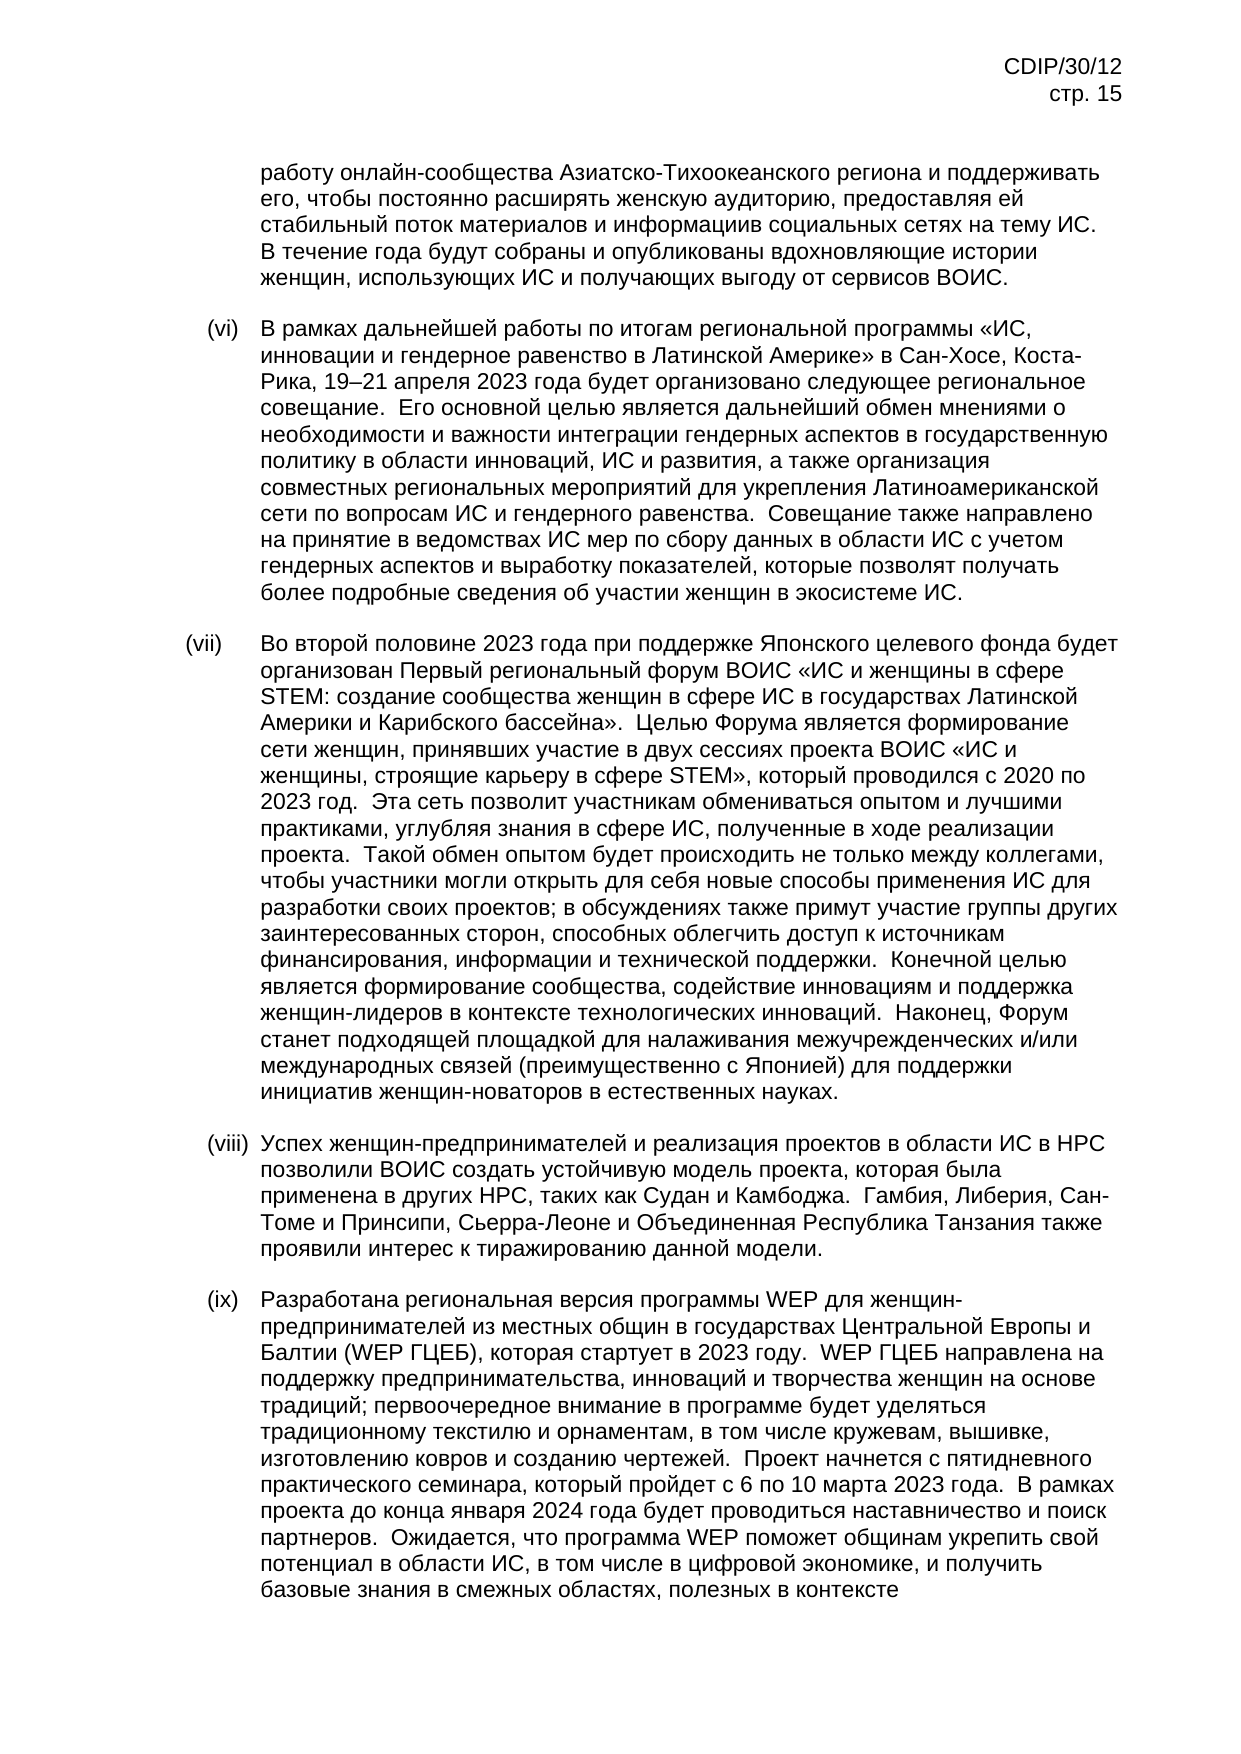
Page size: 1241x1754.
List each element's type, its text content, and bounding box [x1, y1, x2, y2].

list В рамках дальнейшей работы по итогам региональной программы «ИС, инновации и гендерное равенство в Латинской Америке» в Сан-Хосе, Коста-Рика, 19–21 апреля 2023 года будет организовано следующее региональное совещание. Его основной целью является дальнейший обмен мнениями о необходимости и важности интеграции гендерных аспектов в государственную политику в области инноваций, ИС и развития, а также организация совместных региональных мероприятий для укрепления Латиноамериканской сети по вопросам ИС и гендерного равенства. Совещание также направлено на принятие в ведомствах ИС мер по сбору данных в области ИС с учетом гендерных аспектов и выработку показателей, которые позволят получать более подробные сведения об участии женщин в экосистеме ИС. [207, 315, 1122, 605]
list Во второй половине 2023 года при поддержке Японского целевого фонда будет организован Первый региональный форум ВОИС «ИС и женщины в сфере STEM: создание сообщества женщин в сфере ИС в государствах Латинской Америки и Карибского бассейна». Целью Форума является формирование сети женщин, принявших участие в двух сессиях проекта ВОИС «ИС и женщины, строящие карьеру в сфере STEM», который проводился с 2020 по 2023 год. Эта сеть позволит участникам обмениваться опытом и лучшими практиками, углубляя знания в сфере ИС, полученные в ходе реализации проекта. Такой обмен опытом будет происходить не только между коллегами, чтобы участники могли открыть для себя новые способы применения ИС для разработки своих проектов; в обсуждениях также примут участие группы других заинтересованных сторон, способных облегчить доступ к источникам финансирования, информации и технической поддержки. Конечной целью является формирование сообщества, содействие инновациям и поддержка женщин-лидеров в контексте технологических инноваций. Наконец, Форум станет подходящей площадкой для налаживания межучрежденческих и/или международных связей (преимущественно с Японией) для поддержки инициатив женщин-новаторов в естественных науках. [185, 630, 1122, 1104]
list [207, 158, 1122, 290]
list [207, 1286, 1122, 1603]
list Успех женщин-предпринимателей и реализация проектов в области ИС в НРС позволили ВОИС создать устойчивую модель проекта, которая была применена в других НРС, таких как Судан и Камбоджа. Гамбия, Либерия, Сан-Томе и Принсипи, Сьерра-Леоне и Объединенная Республика Танзания также проявили интерес к тиражированию данной модели. [207, 1129, 1122, 1261]
